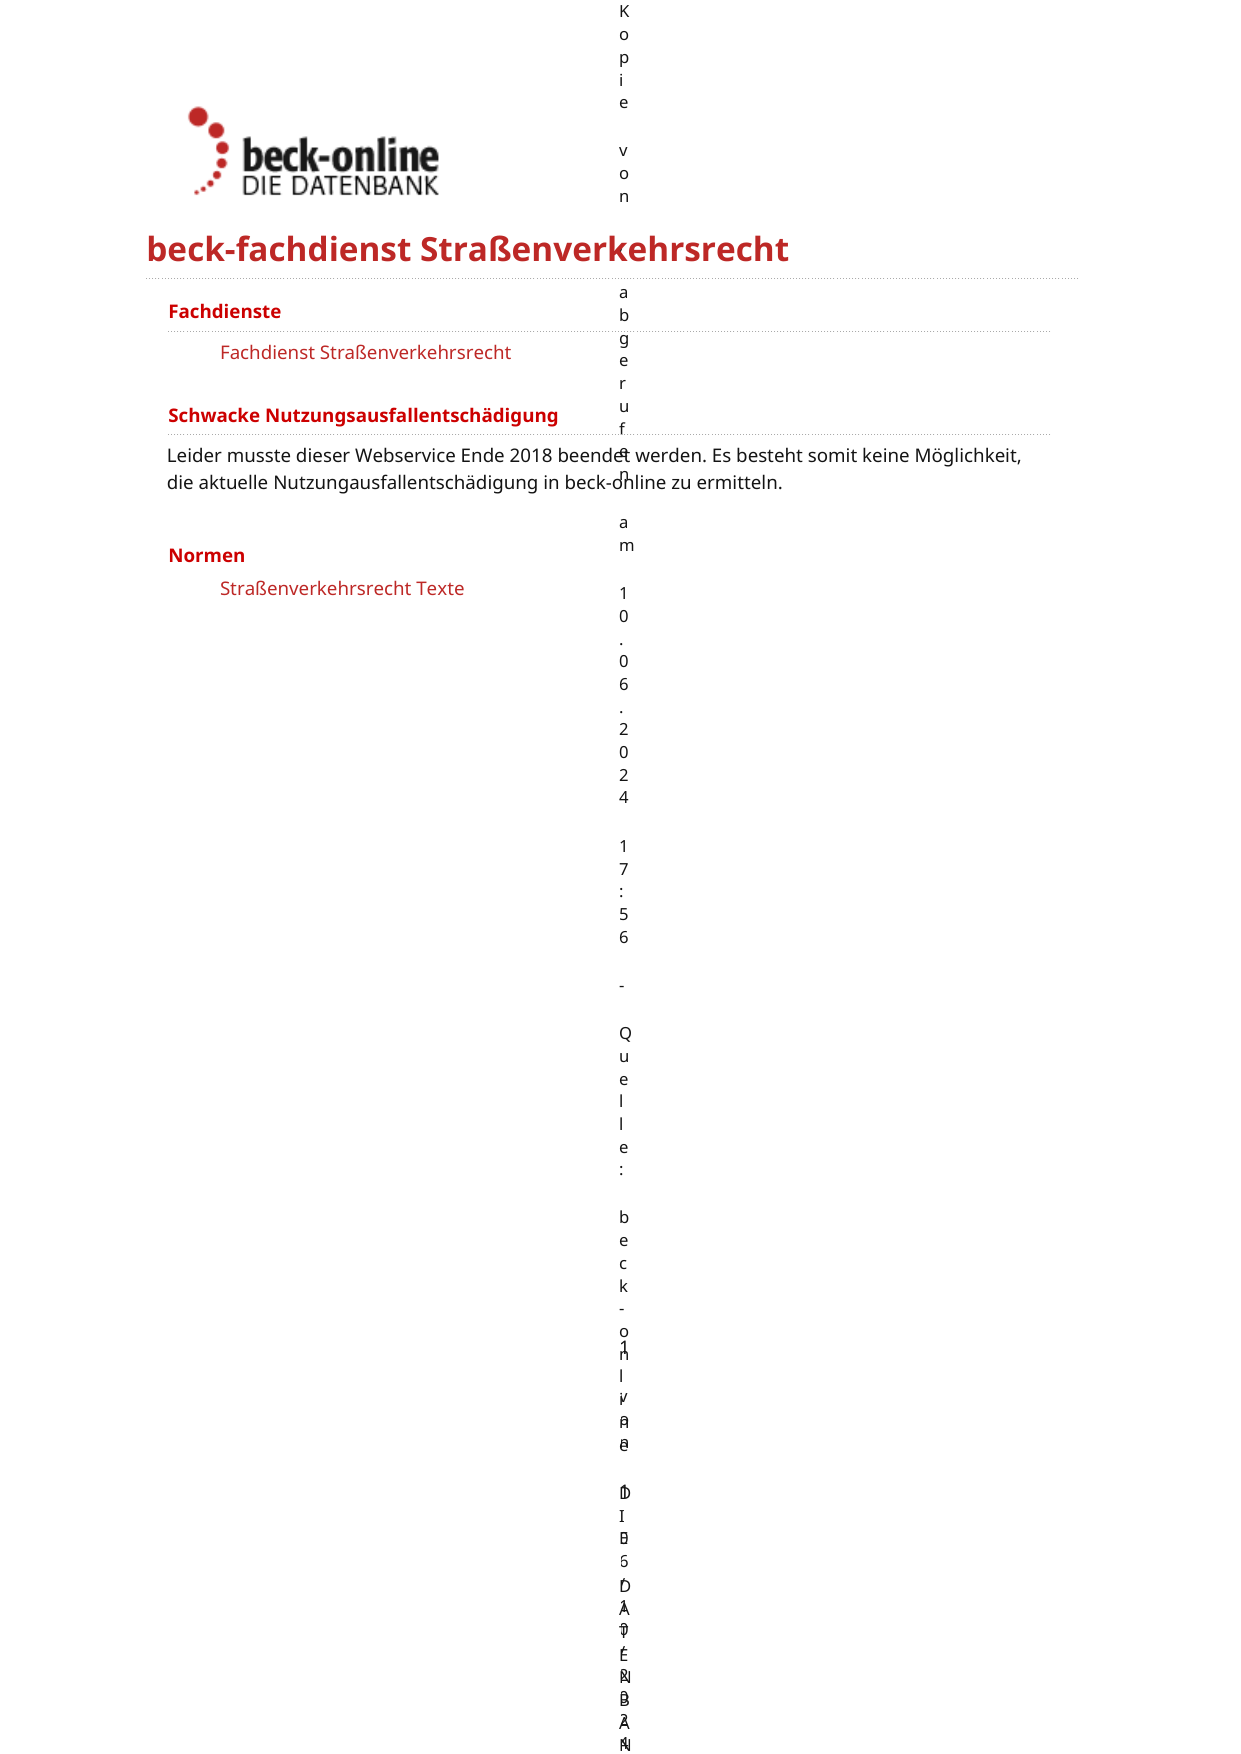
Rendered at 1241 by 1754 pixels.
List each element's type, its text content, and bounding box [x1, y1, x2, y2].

text Fachdienste [168, 292, 1050, 332]
text Straßenverkehrsrecht Texte [213, 574, 1058, 607]
text Fachdienst Straßenverkehrsrecht [213, 338, 1058, 371]
text Leider musste dieser Webservice Ende 2018 beendet werden. Es besteht somit keine Möglichkeit, die aktuelle Nutzungausfallentschädigung in beck-online zu ermitteln. [167, 442, 1052, 495]
title beck-fachdienst Straßenverkehrsrecht [146, 219, 1078, 279]
text Schwacke Nutzungsausfallentschädigung [168, 395, 1050, 435]
text Normen [168, 542, 1056, 568]
